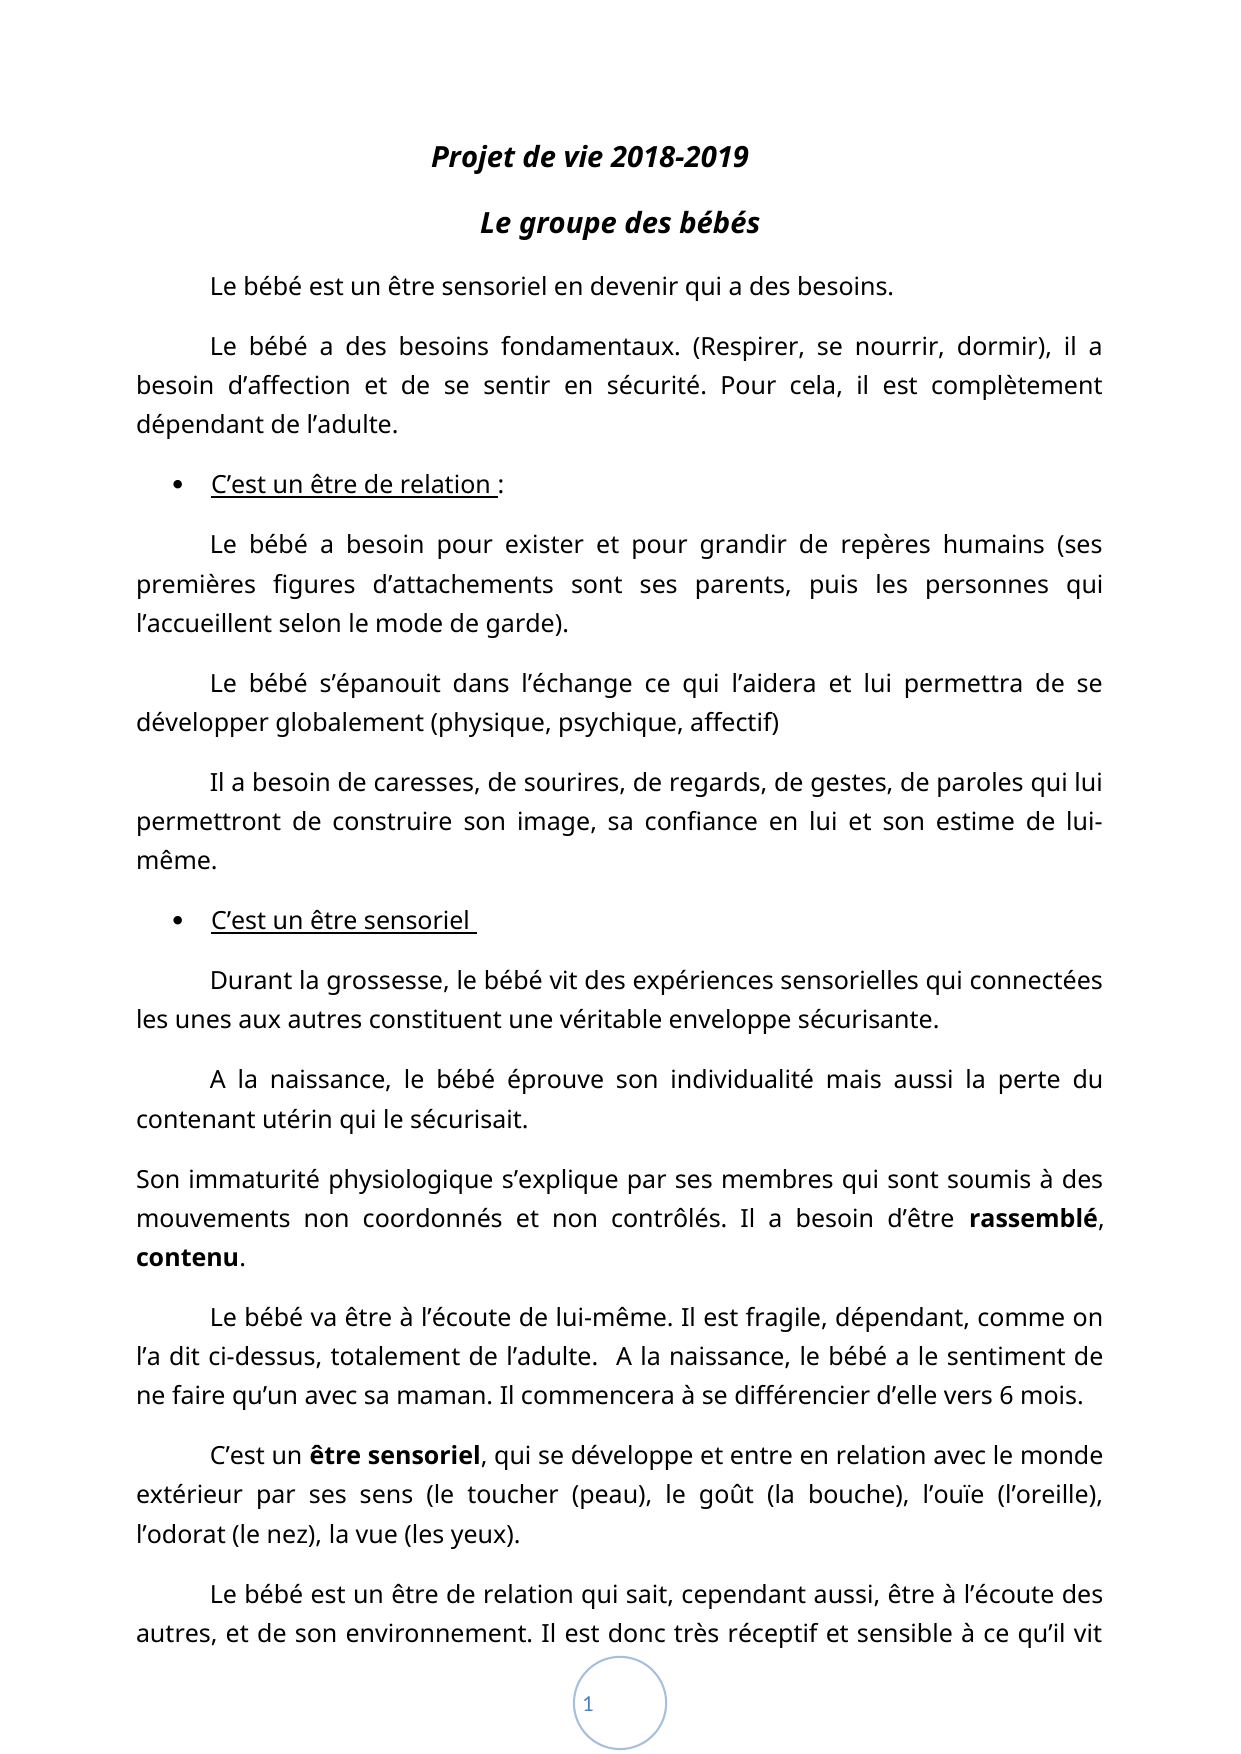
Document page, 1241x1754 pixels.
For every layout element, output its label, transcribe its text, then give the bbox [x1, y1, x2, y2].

text A la naissance, le bébé éprouve son individualité mais aussi la perte du contenant utérin qui le sécurisait. [136, 1062, 1104, 1135]
text Son immaturité physiologique s’explique par ses membres qui sont soumis à des mouvements non coordonnés et non contrôlés. Il a besoin d’être rassemblé, contenu. [136, 1161, 1104, 1274]
text C’est un être sensoriel, qui se développe et entre en relation avec le monde extérieur par ses sens (le toucher (peau), le goût (la bouche), l’ouïe (l’oreille), l’odorat (le nez), la vue (les yeux). [136, 1438, 1104, 1550]
list C’est un être sensoriel [173, 903, 1104, 937]
text Le bébé va être à l’écoute de lui-même. Il est fragile, dépendant, comme on l’a dit ci-dessus, totalement de l’adulte. A la naissance, le bébé a le sentiment de ne faire qu’un avec sa maman. Il commencera à se différencier d’elle vers 6 mois. [136, 1299, 1104, 1412]
text Le bébé a des besoins fondamentaux. (Respirer, se nourrir, dormir), il a besoin d’affection et de se sentir en sécurité. Pour cela, il est complètement dépendant de l’adulte. [136, 329, 1104, 441]
list C’est un être de relation : [173, 467, 1104, 501]
text Durant la grossesse, le bébé vit des expériences sensorielles qui connectées les unes aux autres constituent une véritable enveloppe sécurisante. [136, 963, 1104, 1036]
text Le bébé s’épanouit dans l’échange ce qui l’aidera et lui permettra de se développer globalement (physique, psychique, affectif) [136, 665, 1104, 739]
text Le bébé est un être sensoriel en devenir qui a des besoins. [136, 269, 1104, 303]
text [136, 1576, 1104, 1649]
text Le bébé a besoin pour exister et pour grandir de repères humains (ses premières figures d’attachements sont ses parents, puis les personnes qui l’accueillent selon le mode de garde). [136, 527, 1104, 639]
text Projet de vie 2018-2019 [357, 136, 1104, 176]
text Le groupe des bébés [136, 202, 1104, 242]
text Il a besoin de caresses, de sourires, de regards, de gestes, de paroles qui lui permettront de construire son image, sa confiance en lui et son estime de lui-même. [136, 764, 1104, 877]
